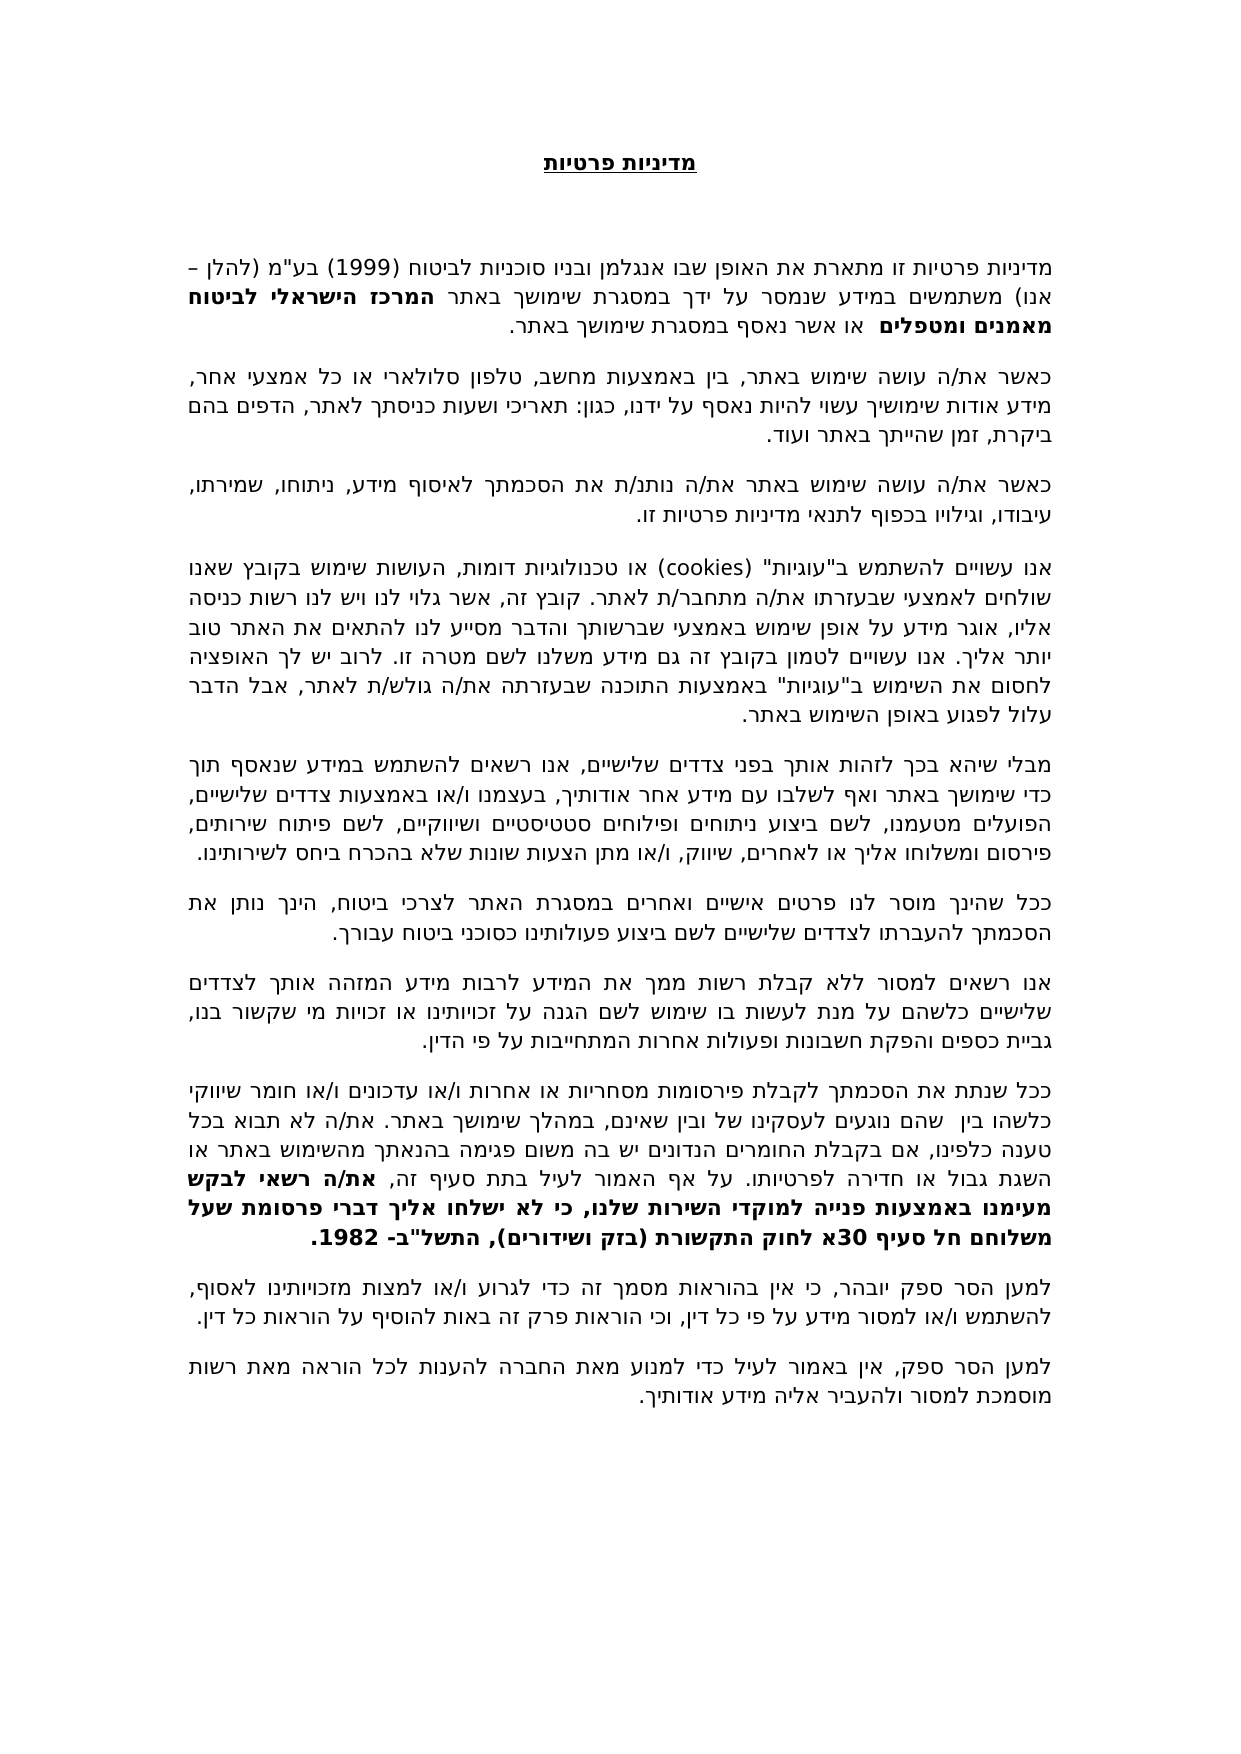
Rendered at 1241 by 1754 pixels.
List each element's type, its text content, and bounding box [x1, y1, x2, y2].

text למען הסר ספק יובהר, כי אין בהוראות מסמך זה כדי לגרוע ו/או למצות מזכויותינו לאסוף, להשתמש ו/או למסור מידע על פי כל דין, וכי הוראות פרק זה באות להוסיף על הוראות כל דין. [187, 1275, 1053, 1330]
text ככל שנתת את הסכמתך לקבלת פירסומות מסחריות או אחרות ו/או עדכונים ו/או חומר שיווקי כלשהו בין שהם נוגעים לעסקינו של ובין שאינם, במהלך שימושך באתר. את/ה לא תבוא בכל טענה כלפינו, אם בקבלת החומרים הנדונים יש בה משום פגימה בהנאתך מהשימוש באתר או השגת גבול או חדירה לפרטיותו. על אף האמור לעיל בתת סעיף זה, את/ה רשאי לבקש מעימנו באמצעות פנייה למוקדי השירות שלנו, כי לא ישלחו אליך דברי פרסומת שעל משלוחם חל סעיף 30א לחוק התקשורת (בזק ושידורים), התשל"ב- 1982. [187, 1078, 1053, 1250]
text למען הסר ספק, אין באמור לעיל כדי למנוע מאת החברה להענות לכל הוראה מאת רשות מוסמכת למסור ולהעביר אליה מידע אודותיך. [187, 1354, 1053, 1409]
text כאשר את/ה עושה שימוש באתר, בין באמצעות מחשב, טלפון סלולארי או כל אמצעי אחר, מידע אודות שימושיך עשוי להיות נאסף על ידנו, כגון: תאריכי ושעות כניסתך לאתר, הדפים בהם ביקרת, זמן שהייתך באתר ועוד. [187, 364, 1053, 448]
text אנו עשויים להשתמש ב"עוגיות" (cookies) או טכנולוגיות דומות, העושות שימוש בקובץ שאנו שולחים לאמצעי שבעזרתו את/ה מתחבר/ת לאתר. קובץ זה, אשר גלוי לנו ויש לנו רשות כניסה אליו, אוגר מידע על אופן שימוש באמצעי שברשותך והדבר מסייע לנו להתאים את האתר טוב יותר אליך. אנו עשויים לטמון בקובץ זה גם מידע משלנו לשם מטרה זו. לרוב יש לך האופציה לחסום את השימוש ב"עוגיות" באמצעות התוכנה שבעזרתה את/ה גולש/ת לאתר, אבל הדבר עלול לפגוע באופן השימוש באתר. [187, 552, 1053, 728]
text כאשר את/ה עושה שימוש באתר את/ה נותנ/ת את הסכמתך לאיסוף מידע, ניתוחו, שמירתו, עיבודו, וגילויו בכפוף לתנאי מדיניות פרטיות זו. [187, 472, 1053, 527]
text מדיניות פרטיות [187, 150, 1053, 176]
text אנו רשאים למסור ללא קבלת רשות ממך את המידע לרבות מידע המזהה אותך לצדדים שלישיים כלשהם על מנת לעשות בו שימוש לשם הגנה על זכויותינו או זכויות מי שקשור בנו, גביית כספים והפקת חשבונות ופעולות אחרות המתחייבות על פי הדין. [187, 970, 1053, 1054]
text מבלי שיהא בכך לזהות אותך בפני צדדים שלישיים, אנו רשאים להשתמש במידע שנאסף תוך כדי שימושך באתר ואף לשלבו עם מידע אחר אודותיך, בעצמנו ו/או באמצעות צדדים שלישיים, הפועלים מטעמנו, לשם ביצוע ניתוחים ופילוחים סטטיסטיים ושיווקיים, לשם פיתוח שירותים, פירסום ומשלוחו אליך או לאחרים, שיווק, ו/או מתן הצעות שונות שלא בהכרח ביחס לשירותינו. [187, 752, 1053, 866]
text מדיניות פרטיות זו מתארת את האופן שבו אנגלמן ובניו סוכניות לביטוח (1999) בע"מ (להלן – אנו) משתמשים במידע שנמסר על ידך במסגרת שימושך באתר המרכז הישראלי לביטוח מאמנים ומטפלים או אשר נאסף במסגרת שימושך באתר. [187, 255, 1053, 339]
text ככל שהינך מוסר לנו פרטים אישיים ואחרים במסגרת האתר לצרכי ביטוח, הינך נותן את הסכמתך להעברתו לצדדים שלישיים לשם ביצוע פעולותינו כסוכני ביטוח עבורך. [187, 890, 1053, 945]
